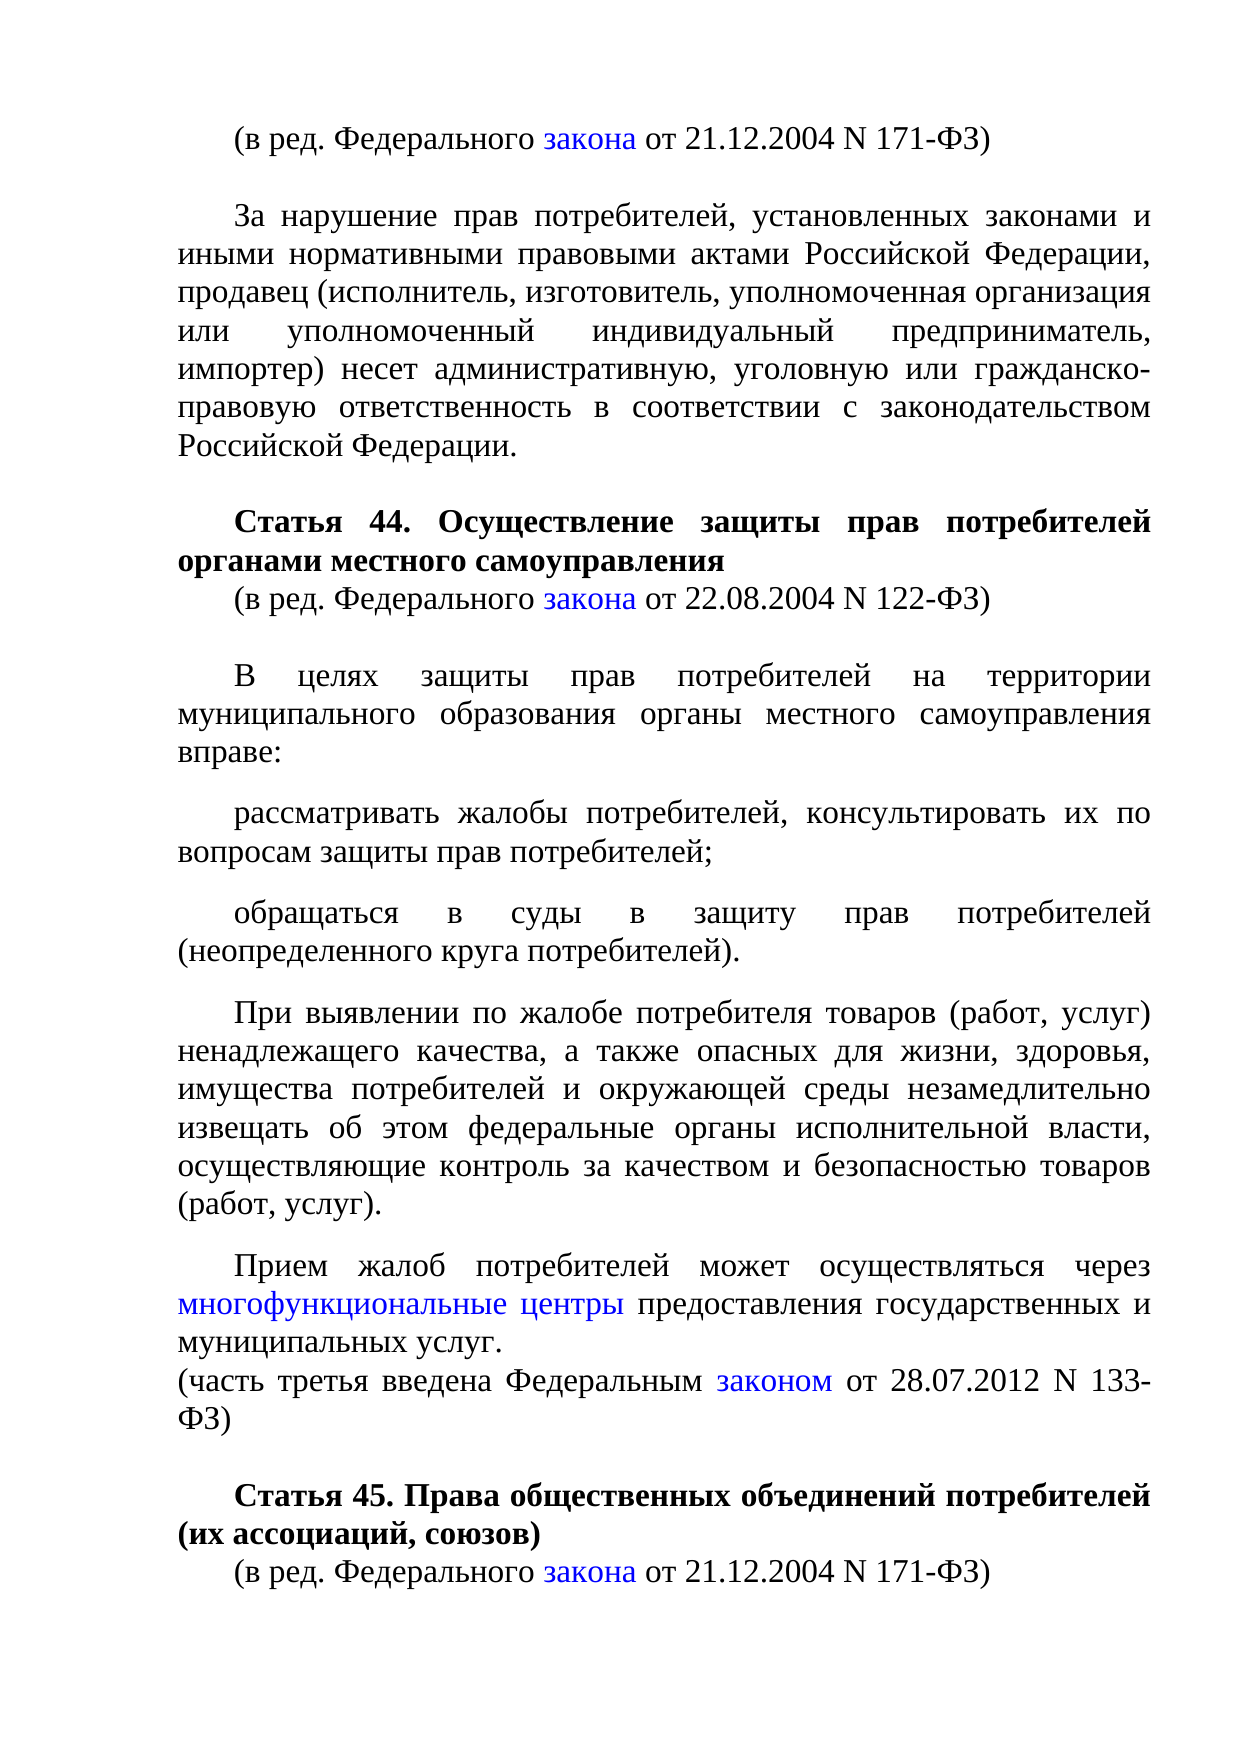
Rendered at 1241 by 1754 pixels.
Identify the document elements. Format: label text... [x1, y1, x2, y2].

text (в ред. Федерального закона от 21.12.2004 N 171-ФЗ) [177, 118, 1152, 156]
text За нарушение прав потребителей, установленных законами и иными нормативными правовыми актами Российской Федерации, продавец (исполнитель, изготовитель, уполномоченная организация или уполномоченный индивидуальный предприниматель, импортер) несет административную, уголовную или гражданско-правовую ответственность в соответствии с законодательством Российской Федерации. [177, 195, 1152, 463]
title Статья 45. Права общественных объединений потребителей (их ассоциаций, союзов) [177, 1475, 1152, 1551]
text (в ред. Федерального закона от 21.12.2004 N 171-ФЗ) [177, 1551, 1152, 1590]
title Статья 44. Осуществление защиты прав потребителей органами местного самоуправления [177, 501, 1152, 578]
text (в ред. Федерального закона от 22.08.2004 N 122-ФЗ) [177, 578, 1152, 616]
text рассматривать жалобы потребителей, консультировать их по вопросам защиты прав потребителей; [177, 793, 1152, 869]
text При выявлении по жалобе потребителя товаров (работ, услуг) ненадлежащего качества, а также опасных для жизни, здоровья, имущества потребителей и окружающей среды незамедлительно извещать об этом федеральные органы исполнительной власти, осуществляющие контроль за качеством и безопасностью товаров (работ, услуг). [177, 992, 1152, 1222]
text Прием жалоб потребителей может осуществляться через многофункциональные центры предоставления государственных и муниципальных услуг. [177, 1245, 1152, 1360]
text (часть третья введена Федеральным законом от 28.07.2012 N 133-ФЗ) [177, 1360, 1152, 1436]
text обращаться в суды в защиту прав потребителей (неопределенного круга потребителей). [177, 892, 1152, 969]
text В целях защиты прав потребителей на территории муниципального образования органы местного самоуправления вправе: [177, 655, 1152, 770]
